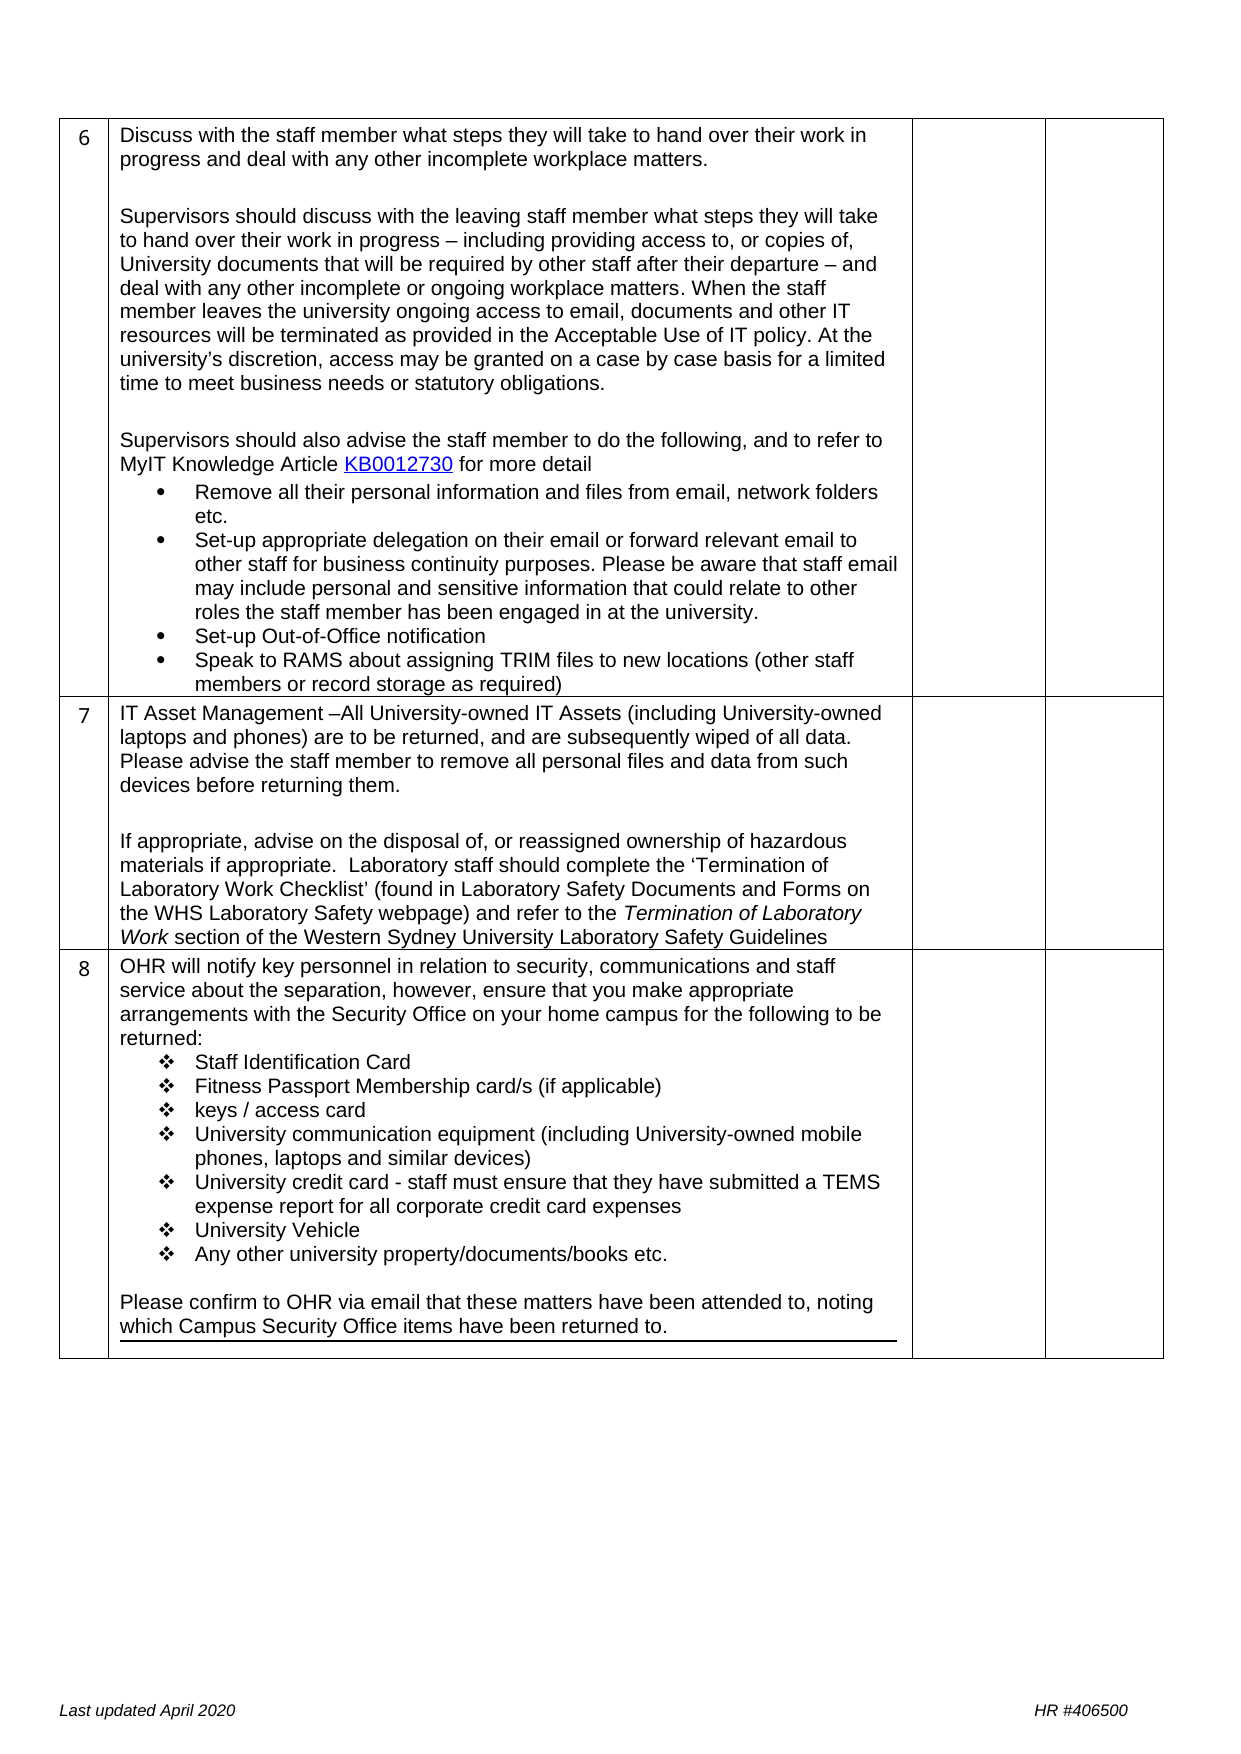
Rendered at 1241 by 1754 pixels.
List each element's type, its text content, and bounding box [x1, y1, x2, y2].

table_cell [913, 119, 1045, 696]
table_cell [1046, 697, 1163, 949]
table_cell 8 [60, 950, 108, 1358]
table_cell [913, 950, 1045, 1358]
table_cell OHR will notify key personnel in relation to security, communications and staff service about the separation, however, ensure that you make appropriate arrangements with the Security Office on your home campus for the following to be returned: Staff Identification Card Fitness Passport Membership card/s (if applicable) keys / access card University communication equipment (including University-owned mobile phones, laptops and similar devices) University credit card - staff must ensure that they have submitted a TEMS expense report for all corporate credit card expenses University Vehicle Any other university property/documents/books etc. Please confirm to OHR via email that these matters have been attended to, noting which Campus Security Office items have been returned to. [109, 950, 912, 1358]
table_cell [1046, 119, 1163, 696]
table_cell 6 [60, 119, 108, 696]
table_cell 7 [60, 697, 108, 949]
table_cell [1046, 950, 1163, 1358]
table_cell Discuss with the staff member what steps they will take to hand over their work in progress and deal with any other incomplete workplace matters. Supervisors should discuss with the leaving staff member what steps they will take to hand over their work in progress – including providing access to, or copies of, University documents that will be required by other staff after their departure – and deal with any other incomplete or ongoing workplace matters. When the staff member leaves the university ongoing access to email, documents and other IT resources will be terminated as provided in the Acceptable Use of IT policy. At the university’s discretion, access may be granted on a case by case basis for a limited time to meet business needs or statutory obligations. Supervisors should also advise the staff member to do the following, and to refer to MyIT Knowledge Article KB0012730 for more detail Remove all their personal information and files from email, network folders etc. Set-up appropriate delegation on their email or forward relevant email to other staff for business continuity purposes. Please be aware that staff email may include personal and sensitive information that could relate to other roles the staff member has been engaged in at the university. Set-up Out-of-Office notification Speak to RAMS about assigning TRIM files to new locations (other staff members or record storage as required) [109, 119, 912, 696]
table_cell [913, 697, 1045, 949]
table_cell IT Asset Management –All University-owned IT Assets (including University-owned laptops and phones) are to be returned, and are subsequently wiped of all data. Please advise the staff member to remove all personal files and data from such devices before returning them. If appropriate, advise on the disposal of, or reassigned ownership of hazardous materials if appropriate. Laboratory staff should complete the ‘Termination of Laboratory Work Checklist’ (found in Laboratory Safety Documents and Forms on the WHS Laboratory Safety webpage) and refer to the Termination of Laboratory Work section of the Western Sydney University Laboratory Safety Guidelines [109, 697, 912, 949]
